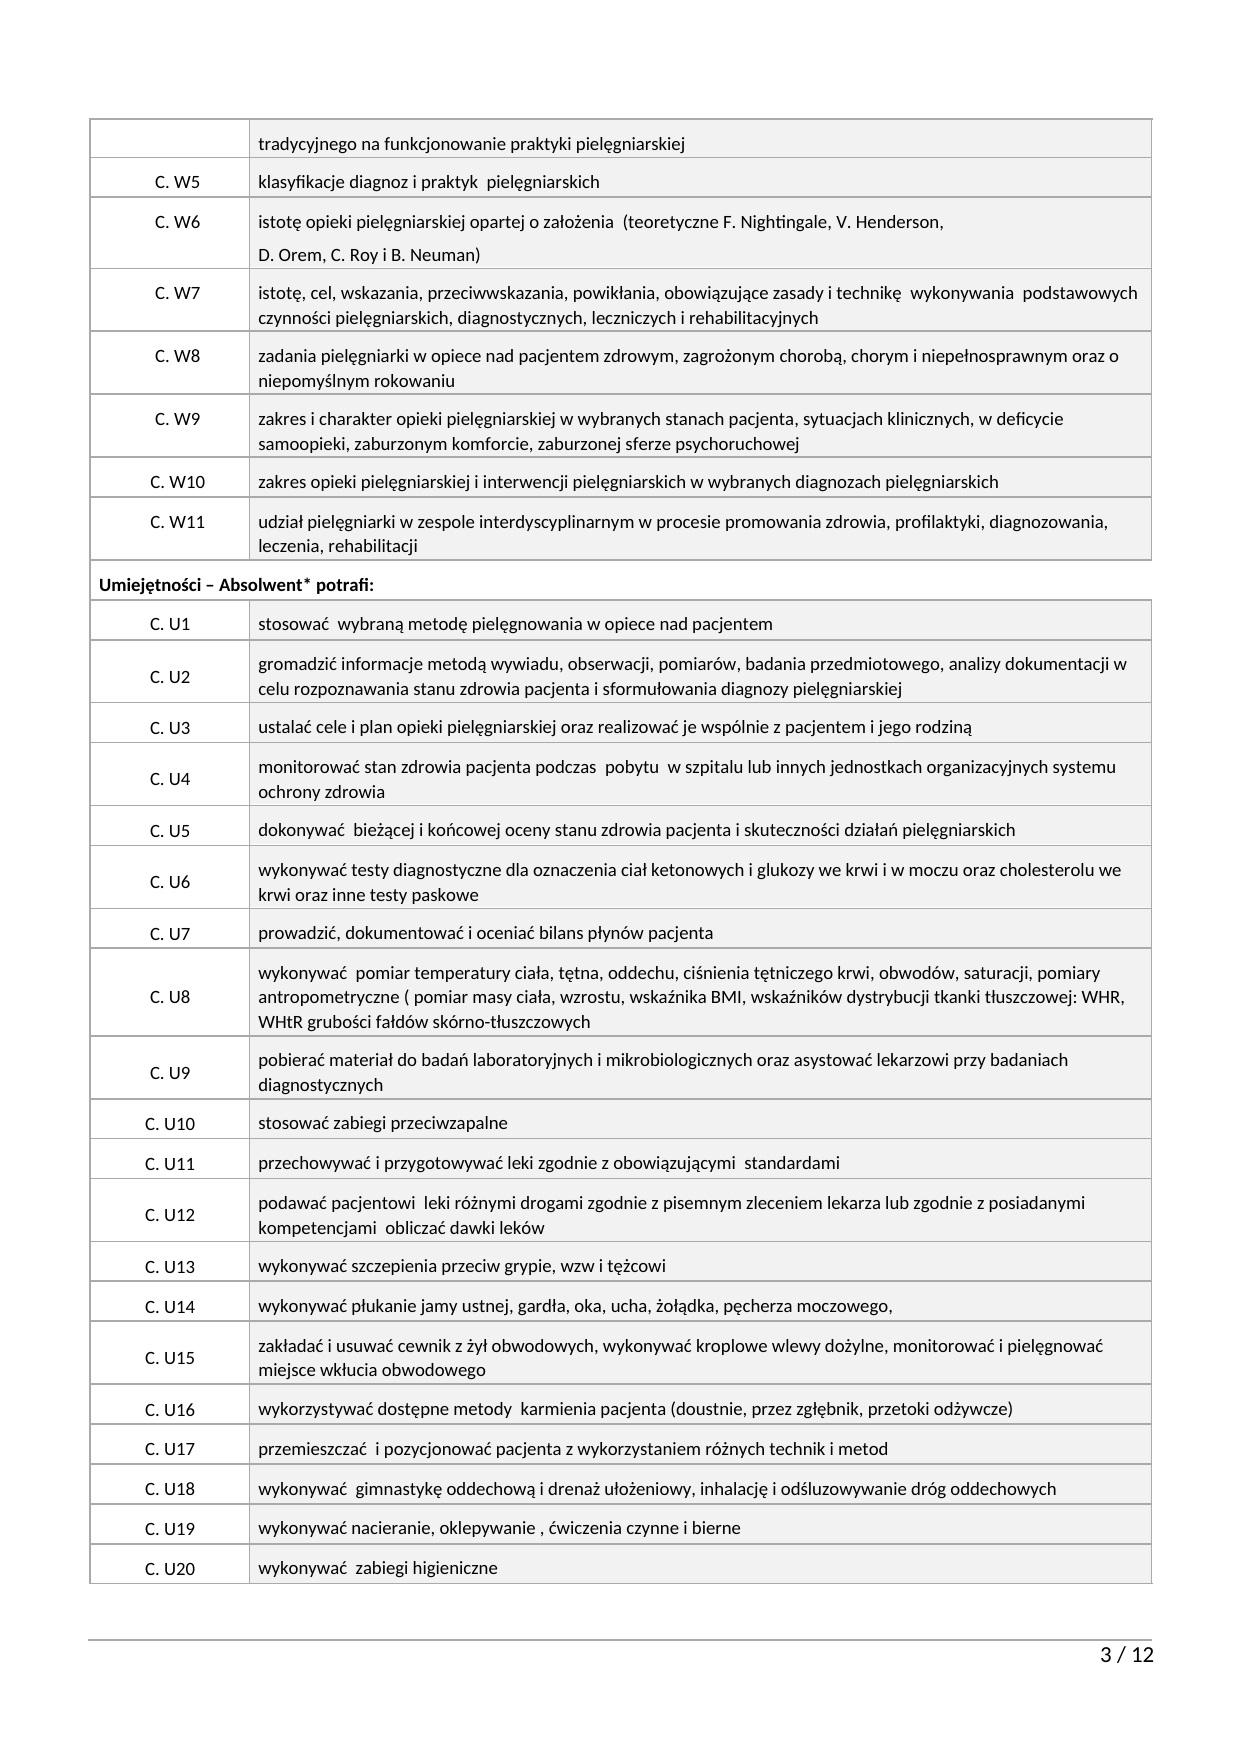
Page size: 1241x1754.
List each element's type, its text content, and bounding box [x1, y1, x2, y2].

table_cell C. U9 [91, 1037, 249, 1098]
table_cell wykonywać nacieranie, oklepywanie , ćwiczenia czynne i bierne [250, 1505, 1151, 1543]
table_cell C. U10 [91, 1100, 249, 1138]
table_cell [250, 120, 1151, 156]
table_cell C. W9 [91, 395, 249, 456]
table_cell C. U4 [91, 743, 249, 804]
table_cell wykonywać płukanie jamy ustnej, gardła, oka, ucha, żołądka, pęcherza moczowego, [250, 1282, 1151, 1320]
table_cell stosować wybraną metodę pielęgnowania w opiece nad pacjentem [250, 601, 1151, 639]
table_cell przechowywać i przygotowywać leki zgodnie z obowiązującymi standardami [250, 1139, 1151, 1178]
table_cell C. W11 [91, 498, 249, 559]
table_cell ustalać cele i plan opieki pielęgniarskiej oraz realizować je wspólnie z pacjentem i jego rodziną [250, 703, 1151, 742]
table_cell C. W5 [91, 158, 249, 196]
table_cell zakres opieki pielęgniarskiej i interwencji pielęgniarskich w wybranych diagnozach pielęgniarskich [250, 458, 1151, 496]
table_cell wykonywać pomiar temperatury ciała, tętna, oddechu, ciśnienia tętniczego krwi, obwodów, saturacji, pomiary antropometryczne ( pomiar masy ciała, wzrostu, wskaźnika BMI, wskaźników dystrybucji tkanki tłuszczowej: WHR, WHtR grubości fałdów skórno-tłuszczowych [250, 949, 1151, 1035]
table_cell wykonywać testy diagnostyczne dla oznaczenia ciał ketonowych i glukozy we krwi i w moczu oraz cholesterolu we krwi oraz inne testy paskowe [250, 846, 1151, 907]
table_cell monitorować stan zdrowia pacjenta podczas pobytu w szpitalu lub innych jednostkach organizacyjnych systemu ochrony zdrowia [250, 743, 1151, 804]
table_cell klasyfikacje diagnoz i praktyk pielęgniarskich [250, 158, 1151, 196]
table_cell prowadzić, dokumentować i oceniać bilans płynów pacjenta [250, 909, 1151, 947]
table_cell C. W6 [91, 198, 249, 267]
table_cell zakładać i usuwać cewnik z żył obwodowych, wykonywać kroplowe wlewy dożylne, monitorować i pielęgnować miejsce wkłucia obwodowego [250, 1322, 1151, 1383]
table_cell C. U20 [91, 1545, 249, 1583]
table_cell wykonywać szczepienia przeciw grypie, wzw i tężcowi [250, 1242, 1151, 1280]
table_cell stosować zabiegi przeciwzapalne [250, 1100, 1151, 1138]
table_cell C. U15 [91, 1322, 249, 1383]
table_cell C. U1 [91, 601, 249, 639]
table_cell podawać pacjentowi leki różnymi drogami zgodnie z pisemnym zleceniem lekarza lub zgodnie z posiadanymi kompetencjami obliczać dawki leków [250, 1179, 1151, 1241]
table_cell wykonywać zabiegi higieniczne [250, 1545, 1151, 1583]
table_cell C. W8 [91, 332, 249, 393]
table_cell istotę opieki pielęgniarskiej opartej o założenia (teoretyczne F. Nightingale, V. Henderson, D. Orem, C. Roy i B. Neuman) [250, 198, 1151, 267]
table_cell C. U11 [91, 1139, 249, 1178]
table_cell C. U12 [91, 1179, 249, 1241]
table_cell pobierać materiał do badań laboratoryjnych i mikrobiologicznych oraz asystować lekarzowi przy badaniach diagnostycznych [250, 1037, 1151, 1098]
table_cell przemieszczać i pozycjonować pacjenta z wykorzystaniem różnych technik i metod [250, 1425, 1151, 1463]
table_cell dokonywać bieżącej i końcowej oceny stanu zdrowia pacjenta i skuteczności działań pielęgniarskich [250, 806, 1151, 844]
table_cell C. U18 [91, 1465, 249, 1503]
table_cell C. W10 [91, 458, 249, 496]
table_cell istotę, cel, wskazania, przeciwwskazania, powikłania, obowiązujące zasady i technikę wykonywania podstawowych czynności pielęgniarskich, diagnostycznych, leczniczych i rehabilitacyjnych [250, 269, 1151, 330]
table_cell C. U7 [91, 909, 249, 947]
table_cell C. U2 [91, 641, 249, 702]
table_cell C. U16 [91, 1385, 249, 1423]
table_cell wykonywać gimnastykę oddechową i drenaż ułożeniowy, inhalację i odśluzowywanie dróg oddechowych [250, 1465, 1151, 1503]
table_cell C. U17 [91, 1425, 249, 1463]
table_cell C. U19 [91, 1505, 249, 1543]
table_cell wykorzystywać dostępne metody karmienia pacjenta (doustnie, przez zgłębnik, przetoki odżywcze) [250, 1385, 1151, 1423]
table_cell C. U14 [91, 1282, 249, 1320]
table_cell zadania pielęgniarki w opiece nad pacjentem zdrowym, zagrożonym chorobą, chorym i niepełnosprawnym oraz o niepomyślnym rokowaniu [250, 332, 1151, 393]
table_cell udział pielęgniarki w zespole interdyscyplinarnym w procesie promowania zdrowia, profilaktyki, diagnozowania, leczenia, rehabilitacji [250, 498, 1151, 559]
table_cell C. U8 [91, 949, 249, 1035]
table_cell gromadzić informacje metodą wywiadu, obserwacji, pomiarów, badania przedmiotowego, analizy dokumentacji w celu rozpoznawania stanu zdrowia pacjenta i sformułowania diagnozy pielęgniarskiej [250, 641, 1151, 702]
table_cell Umiejętności – Absolwent* potrafi: [91, 561, 1152, 599]
table_cell C. W4 [91, 120, 249, 156]
table_cell C. U5 [91, 806, 249, 844]
table_cell C. U13 [91, 1242, 249, 1280]
table_cell zakres i charakter opieki pielęgniarskiej w wybranych stanach pacjenta, sytuacjach klinicznych, w deficycie samoopieki, zaburzonym komforcie, zaburzonej sferze psychoruchowej [250, 395, 1151, 456]
table_cell C. W7 [91, 269, 249, 330]
table_cell C. U3 [91, 703, 249, 742]
table_cell C. U6 [91, 846, 249, 907]
